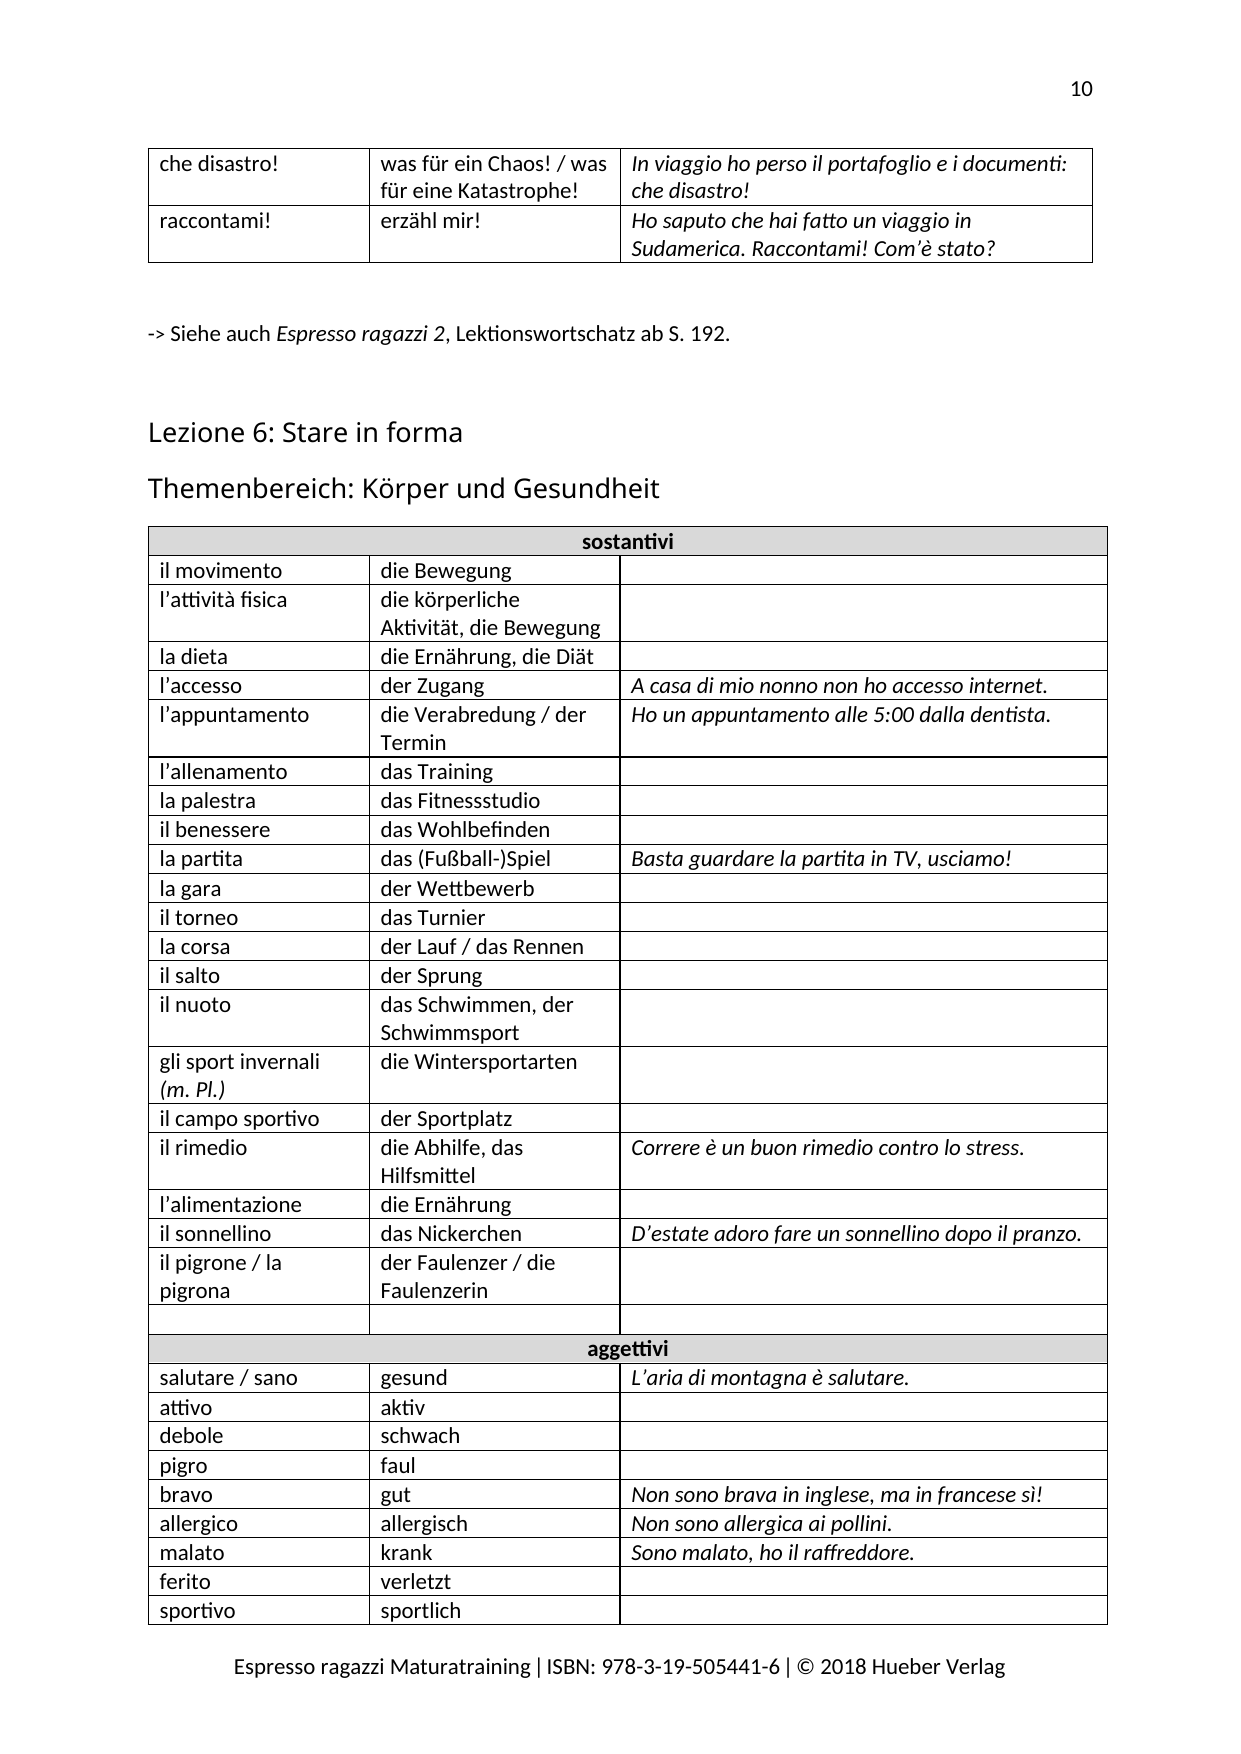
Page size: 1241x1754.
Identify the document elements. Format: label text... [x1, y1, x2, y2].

table_cell aktiv [370, 1393, 619, 1421]
table_cell debole [149, 1422, 369, 1450]
table_cell l’appuntamento [149, 700, 369, 756]
table_cell In viaggio ho perso il portafoglio e i documenti: che disastro! [621, 149, 1092, 205]
table_cell der Sprung [370, 961, 619, 989]
table_cell was für ein Chaos! / was für eine Katastrophe! [370, 149, 620, 205]
table_cell Ho un appuntamento alle 5:00 dalla dentista. [621, 700, 1107, 756]
table_cell [621, 786, 1107, 814]
table_cell faul [370, 1451, 619, 1479]
table_cell die Ernährung [370, 1190, 619, 1218]
table_cell la corsa [149, 932, 369, 960]
table_cell die körperliche Aktivität, die Bewegung [370, 585, 619, 641]
table_cell Ho saputo che hai fatto un viaggio in Sudamerica. Raccontami! Com’è stato? [621, 206, 1092, 262]
table_cell schwach [370, 1422, 619, 1450]
table_cell gut [370, 1480, 619, 1508]
table_cell [149, 1305, 369, 1333]
table_cell [370, 1305, 619, 1333]
table_cell bravo [149, 1480, 369, 1508]
table_cell [621, 932, 1107, 960]
table_cell ferito [149, 1567, 369, 1595]
table_cell gesund [370, 1364, 619, 1392]
table_cell che disastro! [149, 149, 369, 205]
table_cell D’estate adoro fare un sonnellino dopo il pranzo. [621, 1219, 1107, 1247]
table_cell il torneo [149, 903, 369, 931]
table_header sostantivi [149, 527, 1107, 555]
table_cell [621, 1104, 1107, 1132]
text Themenbereich: Körper und Gesundheit [148, 469, 1093, 506]
table_cell la palestra [149, 786, 369, 814]
table_cell [621, 1248, 1107, 1304]
table_cell l’accesso [149, 671, 369, 699]
table_cell Sono malato, ho il raffreddore. [621, 1538, 1107, 1566]
table_cell der Lauf / das Rennen [370, 932, 619, 960]
table_cell il rimedio [149, 1133, 369, 1189]
table_cell [621, 585, 1107, 641]
table_cell allergico [149, 1509, 369, 1537]
table_cell il sonnellino [149, 1219, 369, 1247]
table_cell salutare / sano [149, 1364, 369, 1392]
table_cell das Wohlbefinden [370, 816, 619, 843]
table_cell erzähl mir! [370, 206, 620, 262]
table_cell verletzt [370, 1567, 619, 1595]
table_cell [621, 903, 1107, 931]
table_cell das Fitnessstudio [370, 786, 619, 814]
table_cell l’alimentazione [149, 1190, 369, 1218]
table_cell [621, 1190, 1107, 1218]
text -> Siehe auch Espresso ragazzi 2, Lektionswortschatz ab S. 192. [148, 319, 1093, 347]
table_cell das Schwimmen, der Schwimmsport [370, 990, 619, 1046]
table_cell sportivo [149, 1596, 369, 1624]
table_cell A casa di mio nonno non ho accesso internet. [621, 671, 1107, 699]
table_cell gli sport invernali (m. Pl.) [149, 1047, 369, 1103]
table_cell [621, 1567, 1107, 1595]
table_cell die Abhilfe, das Hilfsmittel [370, 1133, 619, 1189]
table_cell die Verabredung / der Termin [370, 700, 619, 756]
table_cell der Faulenzer / die Faulenzerin [370, 1248, 619, 1304]
table_cell [621, 1451, 1107, 1479]
table_cell la gara [149, 874, 369, 902]
table_cell der Zugang [370, 671, 619, 699]
table_cell die Bewegung [370, 556, 619, 584]
table_cell il nuoto [149, 990, 369, 1046]
table_cell sportlich [370, 1596, 619, 1624]
table_cell [621, 990, 1107, 1046]
table_cell der Wettbewerb [370, 874, 619, 902]
text Lezione 6: Stare in forma [148, 413, 1093, 450]
table_cell [621, 1422, 1107, 1450]
table_cell [621, 1393, 1107, 1421]
table_cell das Nickerchen [370, 1219, 619, 1247]
table_cell die Ernährung, die Diät [370, 642, 619, 670]
table_cell l’allenamento [149, 758, 369, 785]
table_cell il benessere [149, 816, 369, 843]
table_cell pigro [149, 1451, 369, 1479]
table_cell [621, 556, 1107, 584]
table_cell il movimento [149, 556, 369, 584]
table_cell la dieta [149, 642, 369, 670]
table_cell das Turnier [370, 903, 619, 931]
table_cell attivo [149, 1393, 369, 1421]
table_cell allergisch [370, 1509, 619, 1537]
table_cell il campo sportivo [149, 1104, 369, 1132]
table_cell [621, 642, 1107, 670]
table_cell [621, 1596, 1107, 1624]
table_cell Correre è un buon rimedio contro lo stress. [621, 1133, 1107, 1189]
table_cell Non sono allergica ai pollini. [621, 1509, 1107, 1537]
table_cell malato [149, 1538, 369, 1566]
table_cell aggettivi [149, 1335, 1107, 1362]
table_cell [621, 816, 1107, 843]
table_cell der Sportplatz [370, 1104, 619, 1132]
table_cell l’attività fisica [149, 585, 369, 641]
table_cell die Wintersportarten [370, 1047, 619, 1103]
table_cell raccontami! [149, 206, 369, 262]
table_cell L’aria di montagna è salutare. [621, 1364, 1107, 1392]
table_cell [621, 1305, 1107, 1333]
table_cell [621, 758, 1107, 785]
table_cell das Training [370, 758, 619, 785]
table_cell [621, 961, 1107, 989]
table_cell Non sono brava in inglese, ma in francese sì! [621, 1480, 1107, 1508]
table_cell la partita [149, 845, 369, 873]
table_cell il salto [149, 961, 369, 989]
table_cell [621, 1047, 1107, 1103]
table_cell il pigrone / la pigrona [149, 1248, 369, 1304]
table_cell krank [370, 1538, 619, 1566]
table_cell Basta guardare la partita in TV, usciamo! [621, 845, 1107, 873]
table_cell das (Fußball-)Spiel [370, 845, 619, 873]
table_cell [621, 874, 1107, 902]
